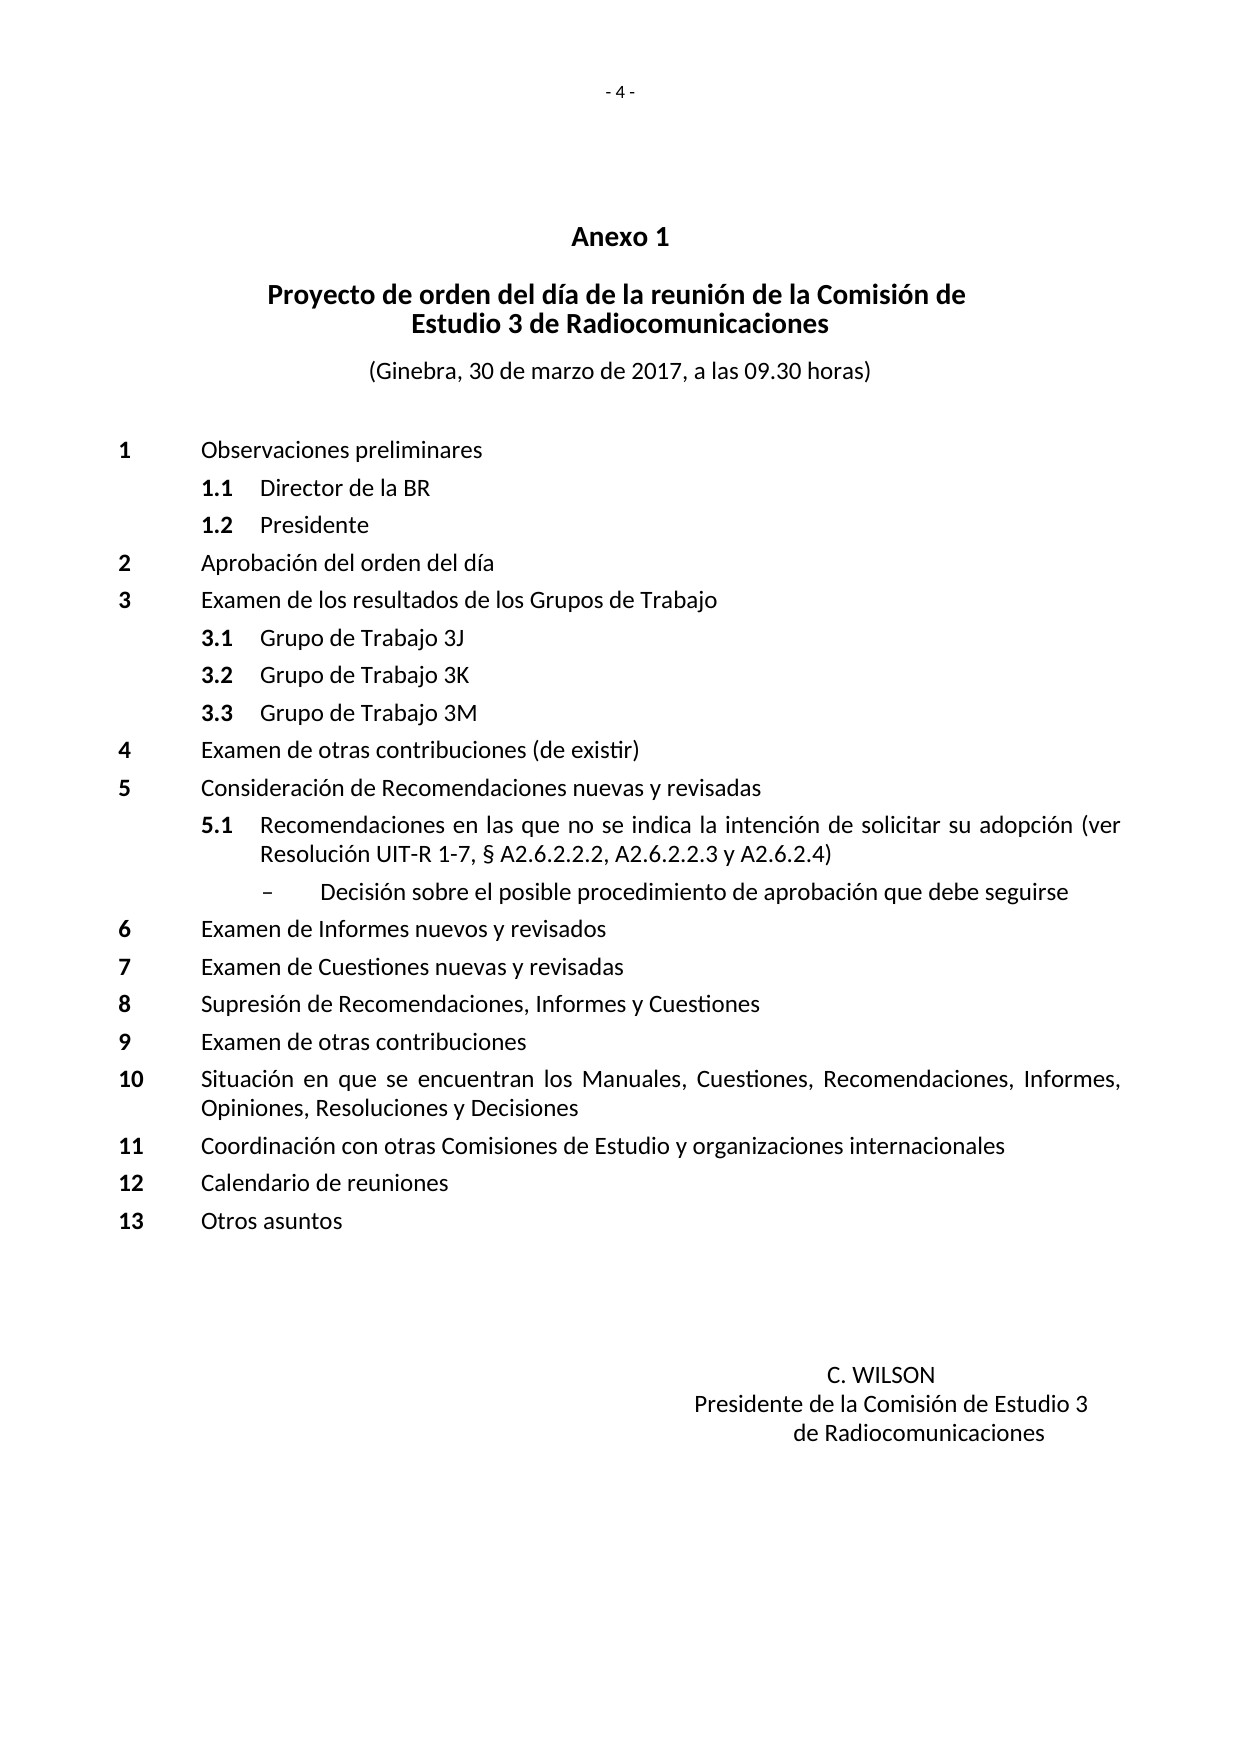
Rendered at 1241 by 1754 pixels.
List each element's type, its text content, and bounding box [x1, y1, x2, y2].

text 9 Examen de otras contribuciones [118, 1027, 1122, 1056]
text 3.1 Grupo de Trabajo 3J [201, 623, 1122, 652]
text 7 Examen de Cuestiones nuevas y revisadas [118, 952, 1122, 981]
text Presidente de la Comisión de Estudio 3 de Radiocomunicaciones [118, 1389, 1122, 1448]
text C. WILSON [118, 1360, 1122, 1389]
text – Decisión sobre el posible procedimiento de aprobación que debe seguirse [261, 877, 1122, 906]
text 3.2 Grupo de Trabajo 3K [201, 660, 1122, 689]
text (Ginebra, 30 de marzo de 2017, a las 09.30 horas) [118, 356, 1122, 385]
text 3.3 Grupo de Trabajo 3M [201, 698, 1122, 727]
text 6 Examen de Informes nuevos y revisados [118, 914, 1122, 943]
text 3 Examen de los resultados de los Grupos de Trabajo [118, 585, 1122, 614]
text 11 Coordinación con otras Comisiones de Estudio y organizaciones internacionales [118, 1131, 1122, 1160]
text 2 Aprobación del orden del día [118, 548, 1122, 577]
text 13 Otros asuntos [118, 1206, 1122, 1235]
title Anexo 1 Proyecto de orden del día de la reunión de la Comisión de Estudio 3 de Radiocomunicaciones [118, 223, 1122, 339]
text 8 Supresión de Recomendaciones, Informes y Cuestiones [118, 989, 1122, 1018]
text 12 Calendario de reuniones [118, 1168, 1122, 1198]
text 1.2 Presidente [201, 510, 1122, 539]
text 4 Examen de otras contribuciones (de existir) [118, 735, 1122, 764]
text 1 Observaciones preliminares [118, 435, 1122, 464]
text 1.1 Director de la BR [201, 473, 1122, 502]
text 10 Situación en que se encuentran los Manuales, Cuestiones, Recomendaciones, Informes, Opiniones, Resoluciones y Decisiones [118, 1064, 1122, 1123]
text 5.1 Recomendaciones en las que no se indica la intención de solicitar su adopción (ver Resolución UIT-R 1-7, § A2.6.2.2.2, A2.6.2.2.3 y A2.6.2.4) [201, 810, 1122, 868]
text 5 Consideración de Recomendaciones nuevas y revisadas [118, 773, 1122, 802]
